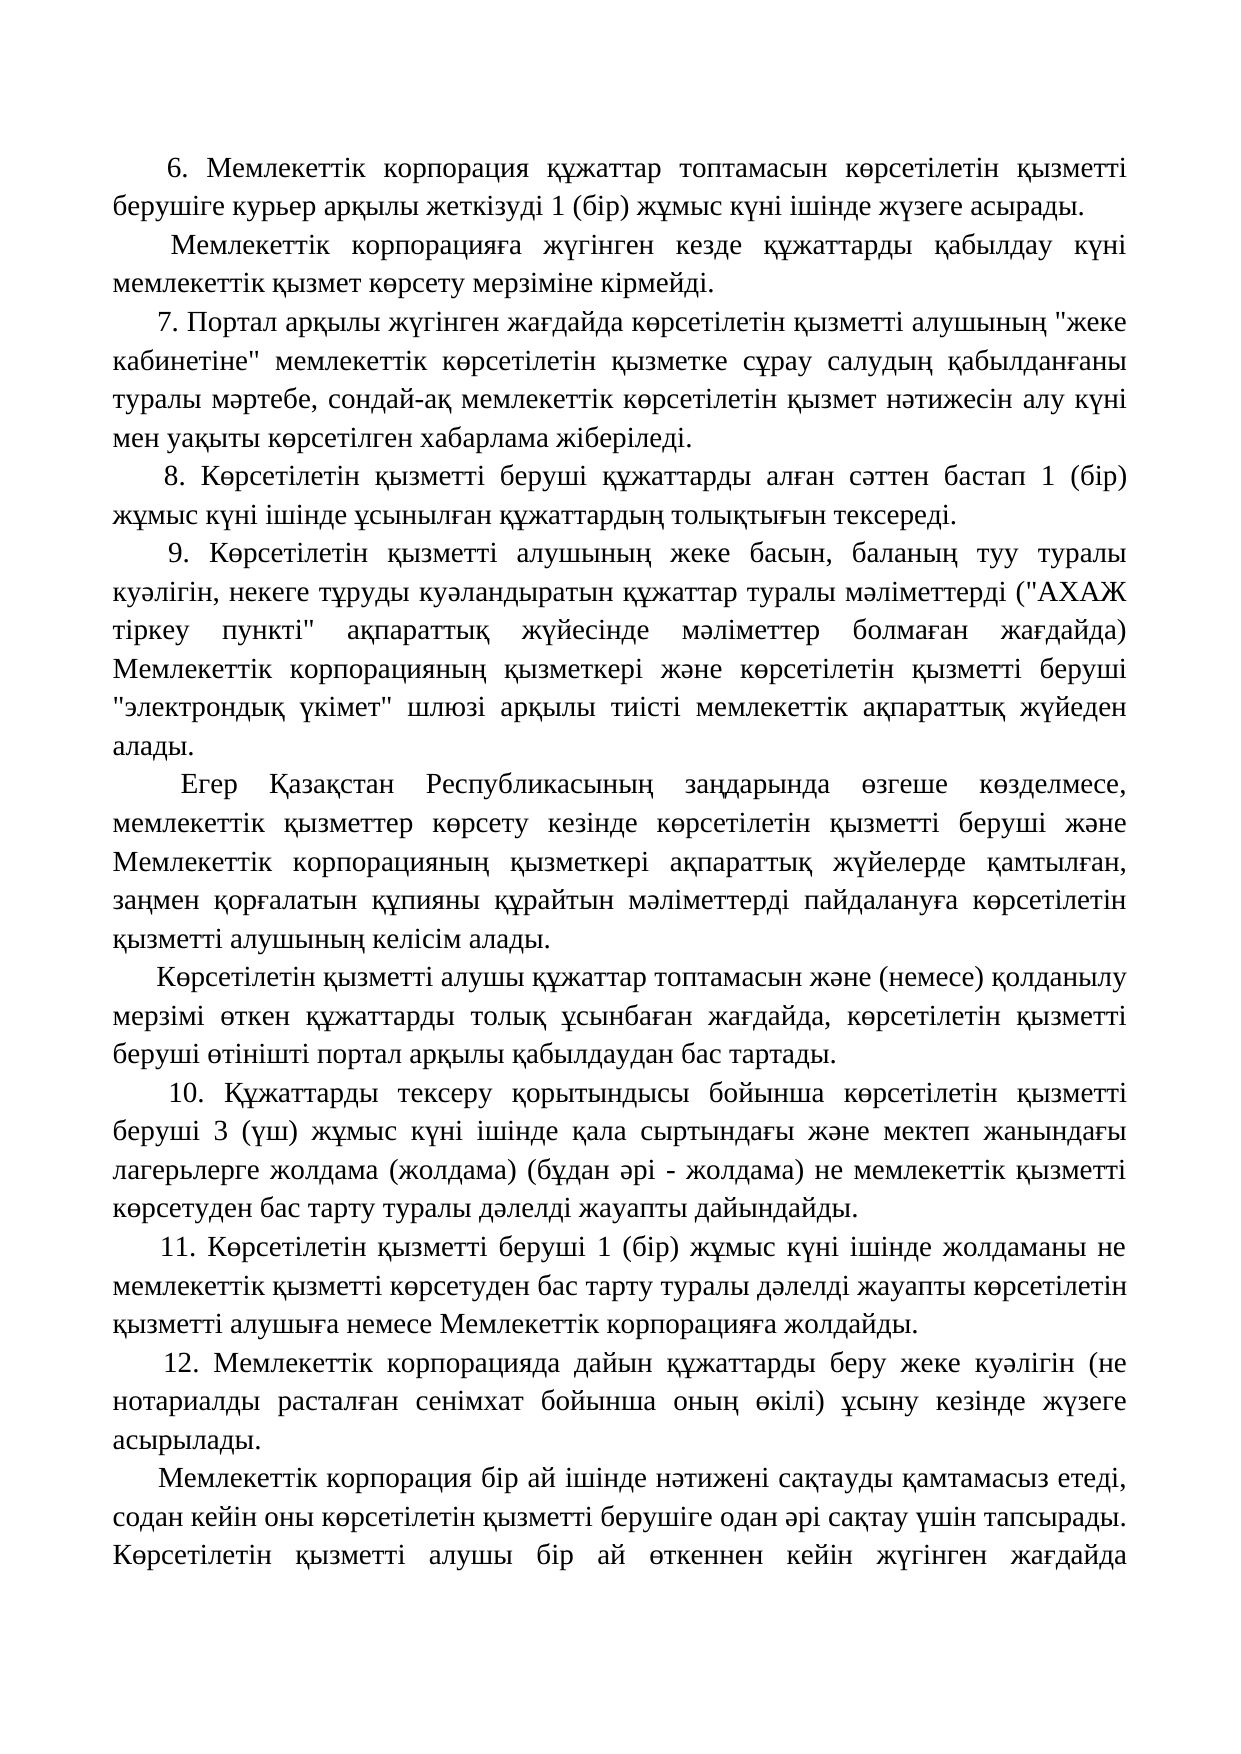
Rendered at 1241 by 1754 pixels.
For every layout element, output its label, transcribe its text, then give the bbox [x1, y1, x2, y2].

text Егер Қазақстан Республикасының заңдарында өзгеше көзделмесе, мемлекеттік қызметтер көрсету кезінде көрсетілетін қызметті беруші және Мемлекеттік корпорацияның қызметкері ақпараттық жүйелерде қамтылған, заңмен қорғалатын құпияны құрайтын мәліметтерді пайдалануға көрсетілетін қызметті алушының келісім алады. [112, 767, 1128, 954]
text 11. Көрсетілетін қызметті беруші 1 (бір) жұмыс күні ішінде жолдаманы не мемлекеттік қызметті көрсетуден бас тарту туралы дәлелді жауапты көрсетілетін қызметті алушыға немесе Мемлекеттік корпорацияға жолдайды. [112, 1229, 1128, 1340]
text Мемлекеттік корпорацияға жүгінген кезде құжаттарды қабылдау күні мемлекеттік қызмет көрсету мерзіміне кірмейді. [112, 227, 1128, 299]
text 8. Көрсетілетін қызметті беруші құжаттарды алған сәттен бастап 1 (бір) жұмыс күні ішінде ұсынылған құжаттардың толықтығын тексереді. [112, 458, 1128, 530]
text 10. Құжаттарды тексеру қорытындысы бойынша көрсетілетін қызметті беруші 3 (үш) жұмыс күні ішінде қала сыртындағы және мектеп жанындағы лагерьлерге жолдама (жолдама) (бұдан әрі - жолдама) не мемлекеттік қызметті көрсетуден бас тарту туралы дәлелді жауапты дайындайды. [112, 1075, 1128, 1224]
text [112, 1460, 1128, 1571]
text Көрсетілетін қызметті алушы құжаттар топтамасын және (немесе) қолданылу мерзімі өткен құжаттарды толық ұсынбаған жағдайда, көрсетілетін қызметті беруші өтінішті портал арқылы қабылдаудан бас тартады. [112, 959, 1128, 1070]
text 12. Мемлекеттік корпорацияда дайын құжаттарды беру жеке куәлігін (не нотариалды расталған сенімхат бойынша оның өкілі) ұсыну кезінде жүзеге асырылады. [112, 1345, 1128, 1455]
text 6. Мемлекеттік корпорация құжаттар топтамасын көрсетілетін қызметті берушіге курьер арқылы жеткізуді 1 (бір) жұмыс күні ішінде жүзеге асырады. [112, 150, 1128, 222]
text 9. Көрсетілетін қызметті алушының жеке басын, баланың туу туралы куәлігін, некеге тұруды куәландыратын құжаттар туралы мәліметтерді ("АХАЖ тіркеу пункті" ақпараттық жүйесінде мәліметтер болмаған жағдайда) Мемлекеттік корпорацияның қызметкері және көрсетілетін қызметті беруші "электрондық үкімет" шлюзі арқылы тиісті мемлекеттік ақпараттық жүйеден алады. [112, 535, 1128, 762]
text 7. Портал арқылы жүгінген жағдайда көрсетілетін қызметті алушының "жеке кабинетіне" мемлекеттік көрсетілетін қызметке сұрау салудың қабылданғаны туралы мәртебе, сондай-ақ мемлекеттік көрсетілетін қызмет нәтижесін алу күні мен уақыты көрсетілген хабарлама жіберіледі. [112, 304, 1128, 453]
